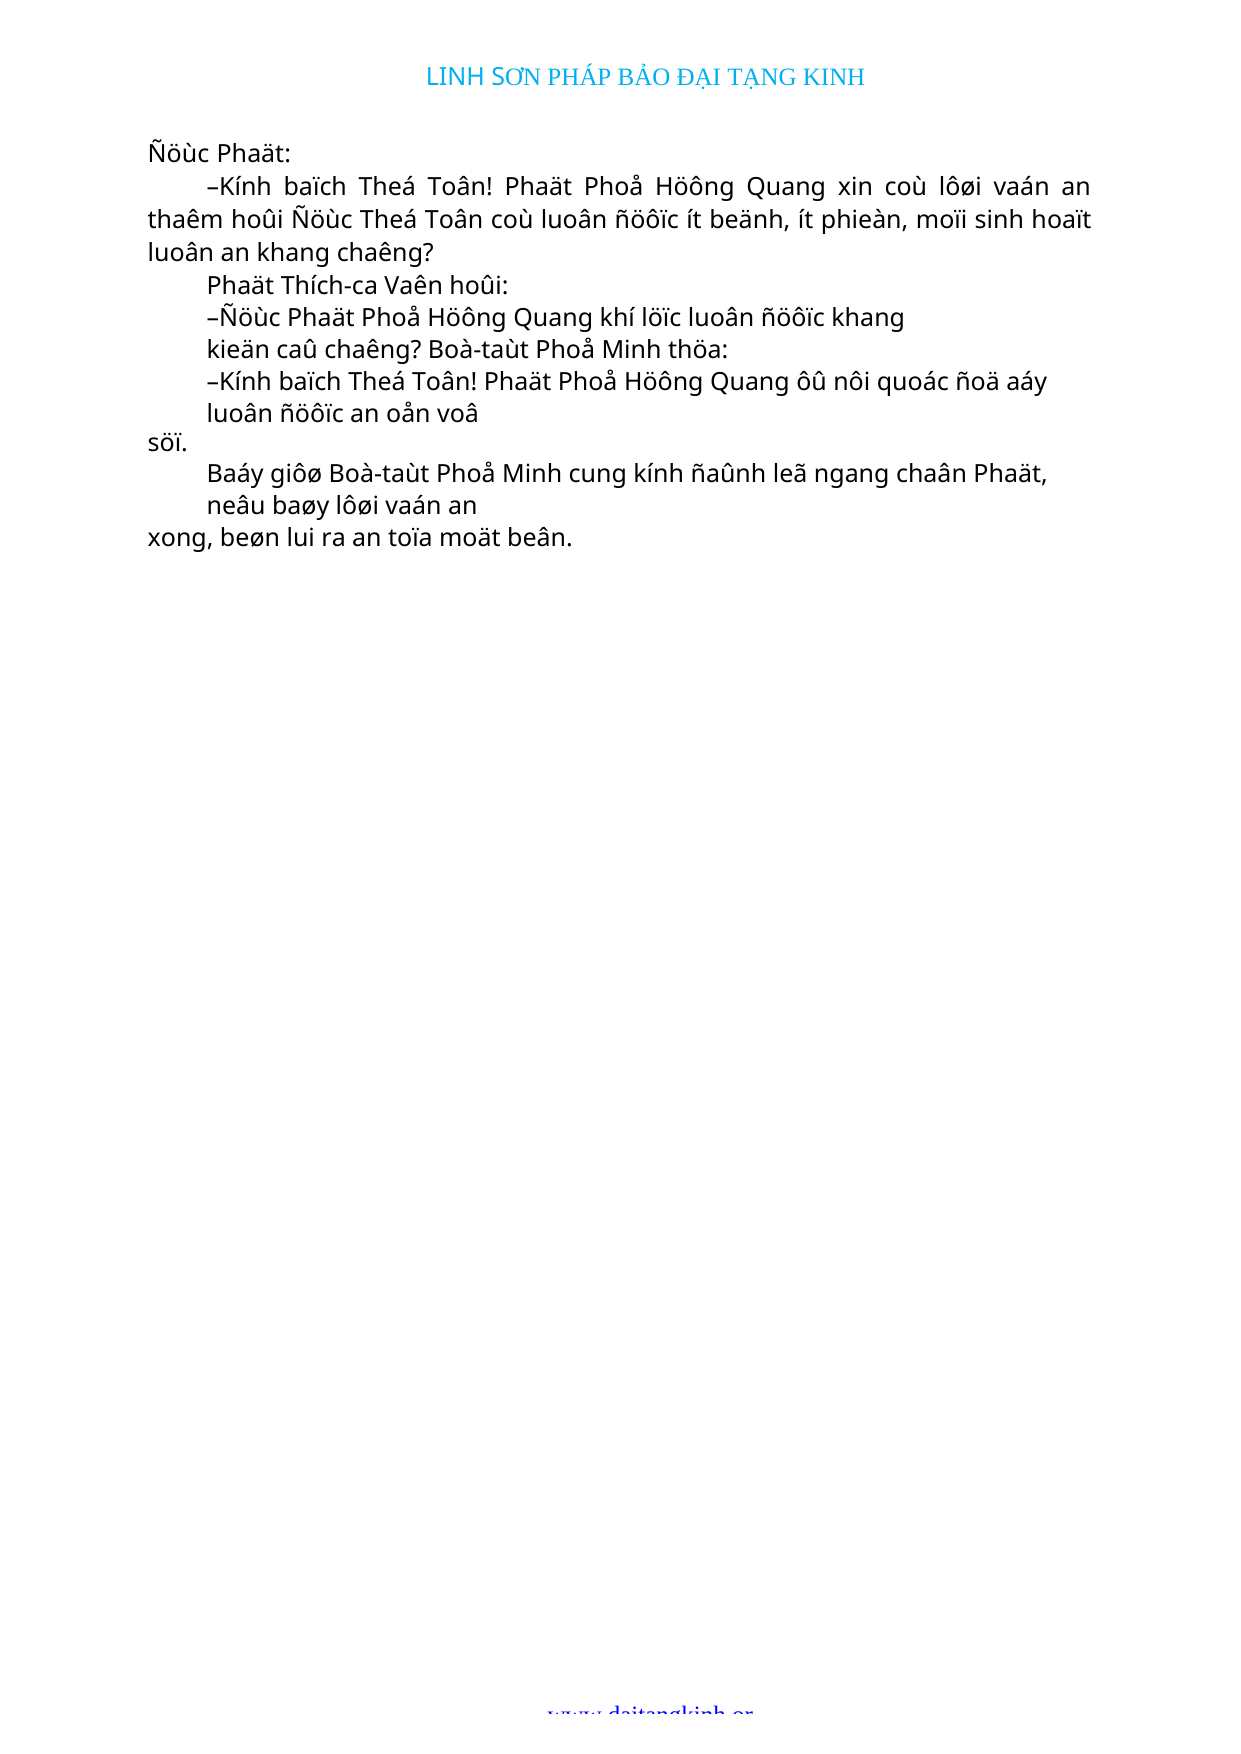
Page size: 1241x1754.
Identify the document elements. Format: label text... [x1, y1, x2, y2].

text –Kính baïch Theá Toân! Phaät Phoå Höông Quang ôû nôi quoác ñoä aáy luoân ñöôïc an oån voâ [206, 366, 1105, 428]
text Baáy giôø Boà-taùt Phoå Minh cung kính ñaûnh leã ngang chaân Phaät, neâu baøy lôøi vaán an [206, 458, 1105, 521]
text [147, 135, 1093, 169]
text –Kính baïch Theá Toân! Phaät Phoå Höông Quang xin coù lôøi vaán an thaêm hoûi Ñöùc Theá Toân coù luoân ñöôïc ít beänh, ít phieàn, moïi sinh hoaït luoân an khang chaêng? [147, 169, 1093, 269]
text –Ñöùc Phaät Phoå Höông Quang khí löïc luoân ñöôïc khang kieän caû chaêng? Boà-taùt Phoå Minh thöa: [206, 300, 949, 366]
text xong, beøn lui ra an toïa moät beân. [147, 521, 1105, 553]
text Phaät Thích-ca Vaên hoûi: [206, 269, 1105, 300]
text söï. [147, 428, 1105, 458]
